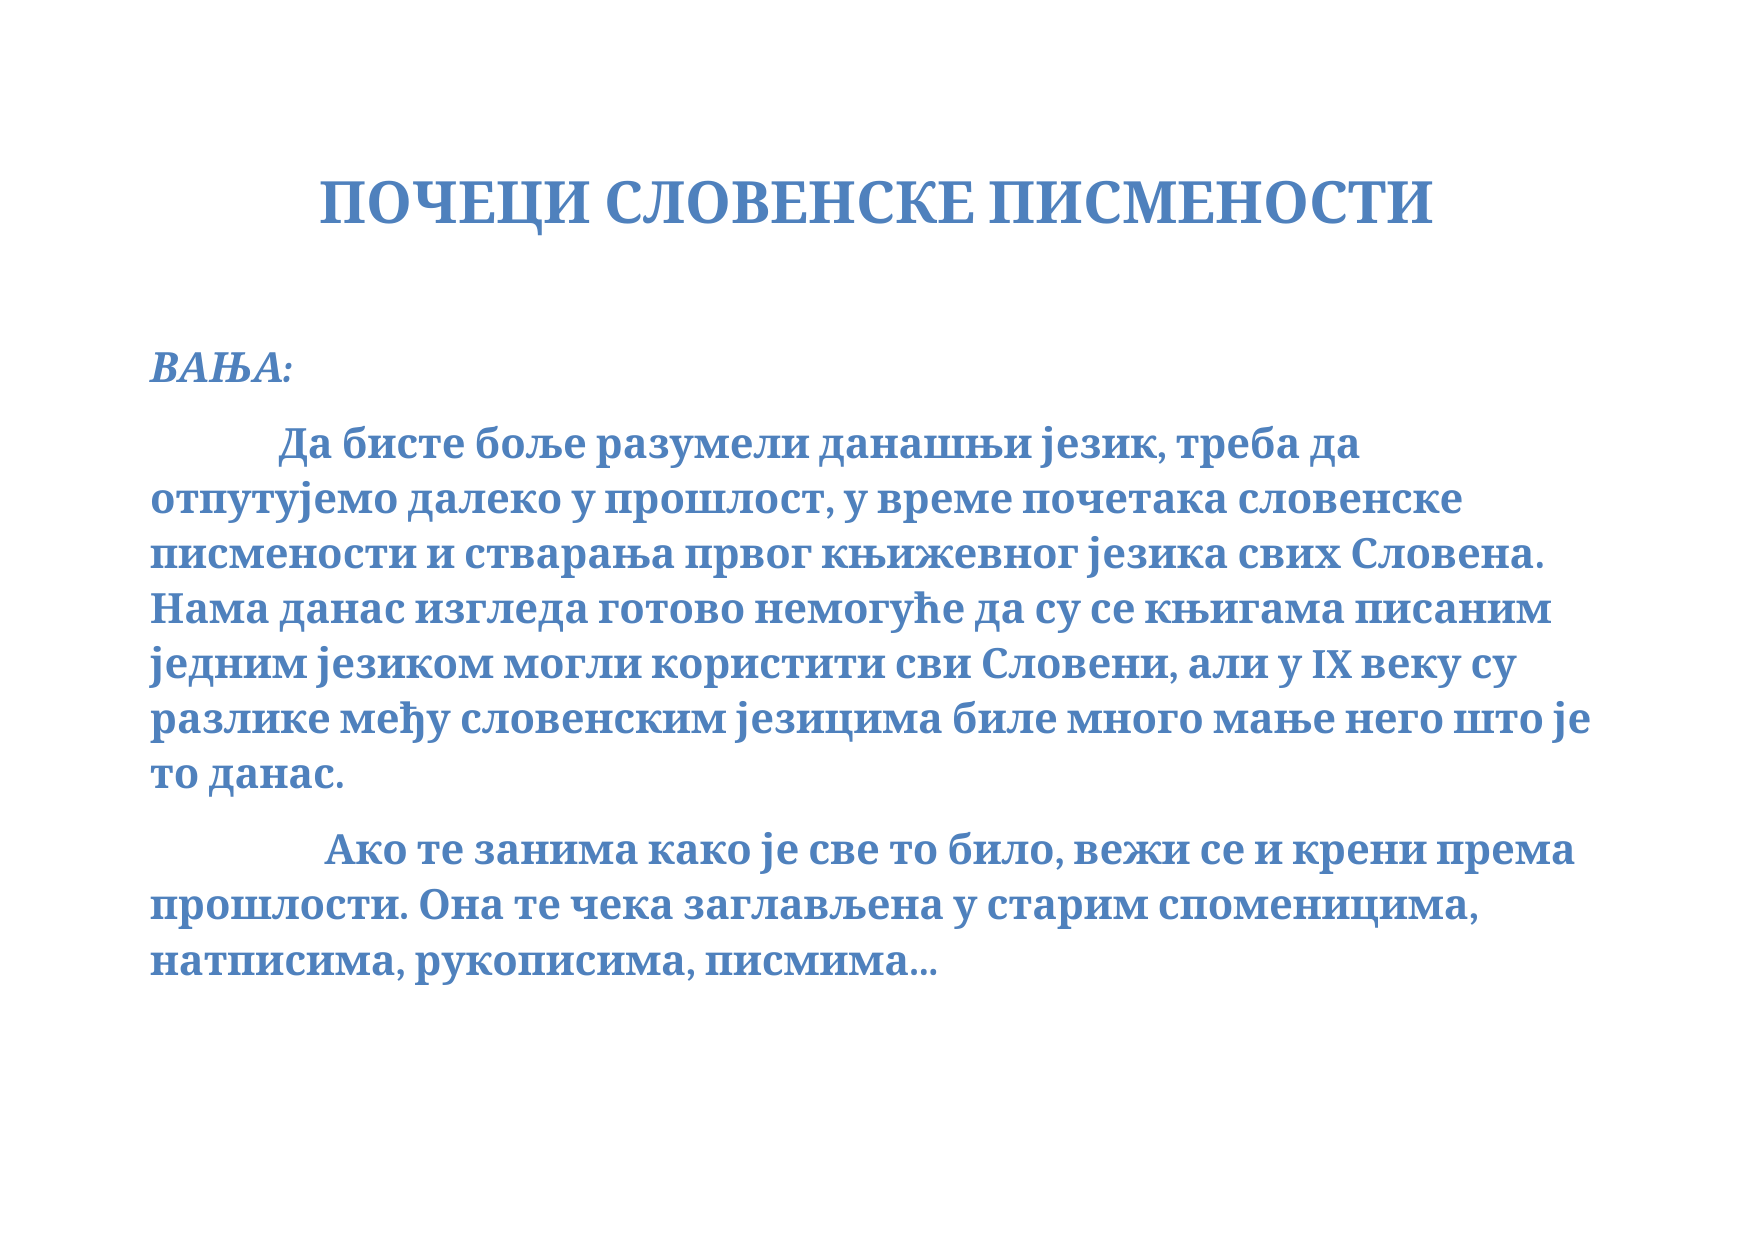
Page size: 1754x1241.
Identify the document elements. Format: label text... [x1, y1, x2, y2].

subtitle ВАЊА: [150, 345, 1604, 393]
subtitle ПОЧЕЦИ СЛОВЕНСКЕ ПИСМЕНОСТИ [150, 171, 1604, 238]
subtitle Ако те занима како је све то било, вежи се и крени према прошлости. Она те чека заглављена у старим споменицима, натписима, рукописима, писмима... [150, 827, 1604, 985]
subtitle Да бисте боље разумели данашњи језик, треба да отпутујемо далеко у прошлост, у време почетака словенске писмености и стварања првог књижевног језика свих Словена. Нама данас изгледа готово немогуће да су се књигама писаним једним језиком могли користити сви Словени, али у IX веку су разлике међу словенским језицима биле много мање него што је то данас. [150, 421, 1604, 799]
